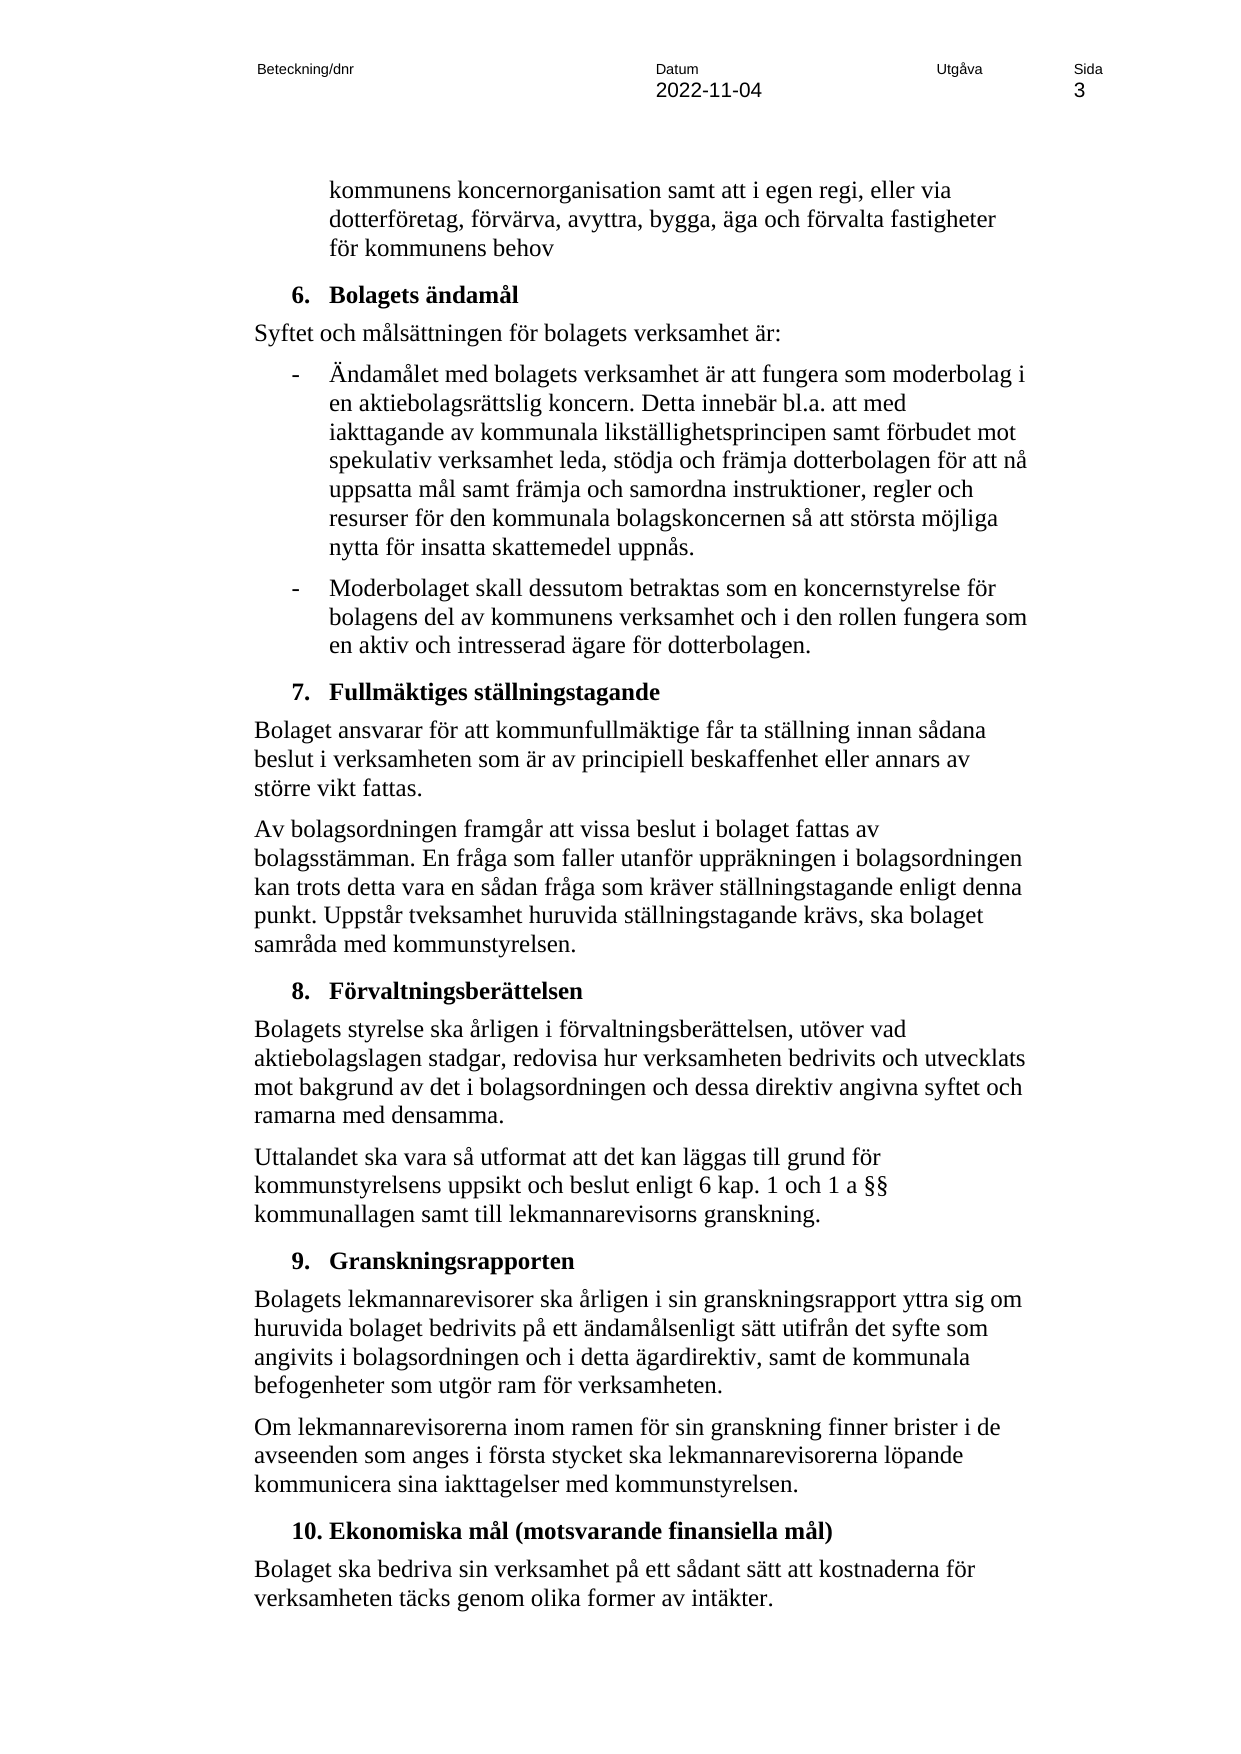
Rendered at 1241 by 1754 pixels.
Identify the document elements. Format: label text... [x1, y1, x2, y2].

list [291, 175, 1028, 262]
list Moderbolaget skall dessutom betraktas som en koncernstyrelse för bolagens del av kommunens verksamhet och i den rollen fungera som en aktiv och intresserad ägare för dotterbolagen. [291, 573, 1028, 659]
text Syftet och målsättningen för bolagets verksamhet är: [254, 318, 1028, 347]
subtitle Bolagets ändamål [291, 278, 1028, 309]
text Bolaget ansvarar för att kommunfullmäktige får ta ställning innan sådana beslut i verksamheten som är av principiell beskaffenhet eller annars av större vikt fattas. [254, 715, 1028, 802]
text Av bolagsordningen framgår att vissa beslut i bolaget fattas av bolagsstämman. En fråga som faller utanför uppräkningen i bolagsordningen kan trots detta vara en sådan fråga som kräver ställningstagande enligt denna punkt. Uppstår tveksamhet huruvida ställningstagande krävs, ska bolaget samråda med kommunstyrelsen. [254, 814, 1028, 958]
text Bolaget ska bedriva sin verksamhet på ett sådant sätt att kostnaderna för verksamheten täcks genom olika former av intäkter. [254, 1554, 1028, 1612]
text Bolagets lekmannarevisorer ska årligen i sin granskningsrapport yttra sig om huruvida bolaget bedrivits på ett ändamålsenligt sätt utifrån det syfte som angivits i bolagsordningen och i detta ägardirektiv, samt de kommunala befogenheter som utgör ram för verksamheten. [254, 1284, 1028, 1399]
text Bolagets styrelse ska årligen i förvaltningsberättelsen, utöver vad aktiebolagslagen stadgar, redovisa hur verksamheten bedrivits och utvecklats mot bakgrund av det i bolagsordningen och dessa direktiv angivna syftet och ramarna med densamma. [254, 1014, 1028, 1129]
list Ändamålet med bolagets verksamhet är att fungera som moderbolag i en aktiebolagsrättslig koncern. Detta innebär bl.a. att med iakttagande av kommunala likställighetsprincipen samt förbudet mot spekulativ verksamhet leda, stödja och främja dotterbolagen för att nå uppsatta mål samt främja och samordna instruktioner, regler och resurser för den kommunala bolagskoncernen så att största möjliga nytta för insatta skattemedel uppnås. [291, 359, 1028, 560]
subtitle Förvaltningsberättelsen [291, 974, 1028, 1006]
text Om lekmannarevisorerna inom ramen för sin granskning finner brister i de avseenden som anges i första stycket ska lekmannarevisorerna löpande kommunicera sina iakttagelser med kommunstyrelsen. [254, 1412, 1028, 1498]
subtitle Fullmäktiges ställningstagande [291, 676, 1028, 707]
text Uttalandet ska vara så utformat att det kan läggas till grund för kommunstyrelsens uppsikt och beslut enligt 6 kap. 1 och 1 a §§ kommunallagen samt till lekmannarevisorns granskning. [254, 1142, 1028, 1228]
subtitle Ekonomiska mål (motsvarande finansiella mål) [291, 1514, 1028, 1546]
subtitle Granskningsrapporten [291, 1244, 1028, 1276]
